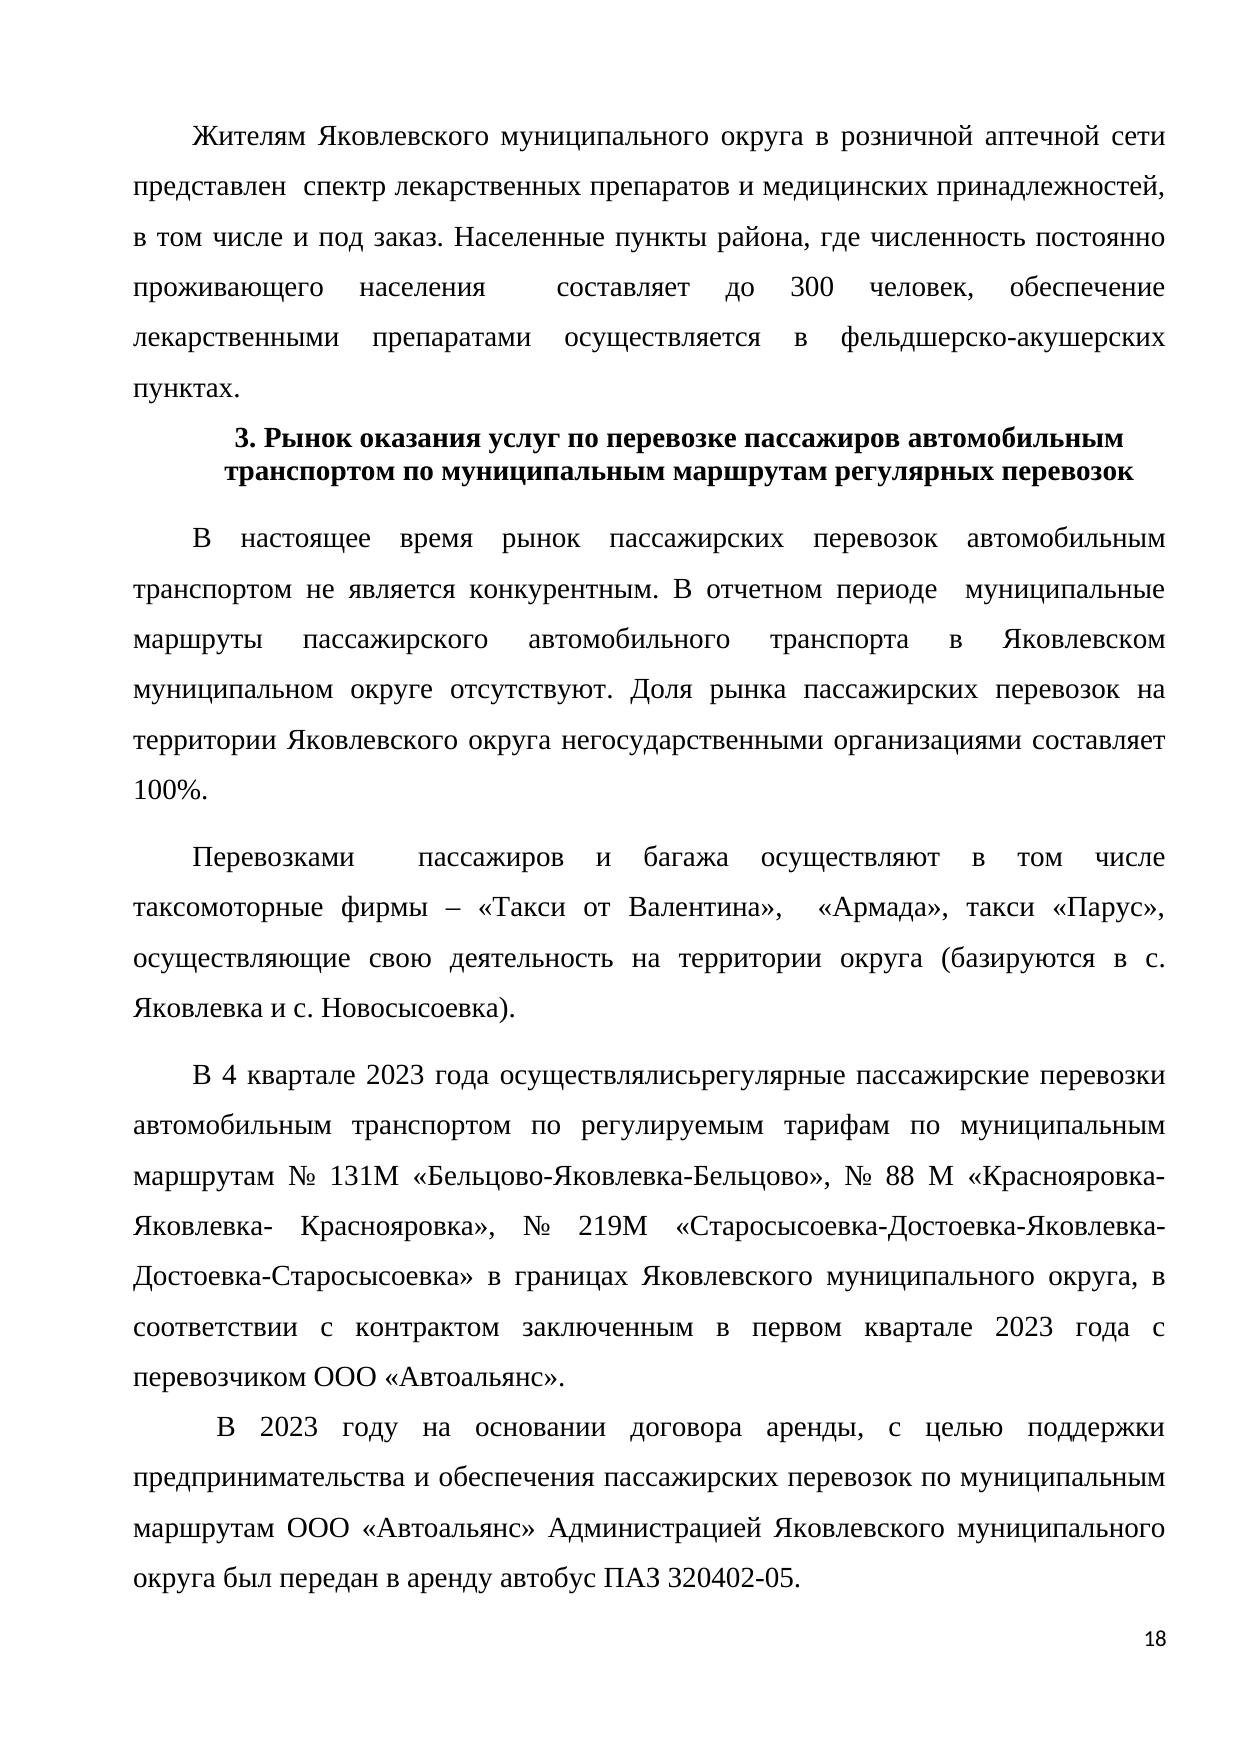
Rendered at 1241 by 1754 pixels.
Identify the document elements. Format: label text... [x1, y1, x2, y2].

list 3. Рынок оказания услуг по перевозке пассажиров автомобильным транспортом по муниципальным маршрутам регулярных перевозок [192, 420, 1166, 487]
text В 2023 году на основании договора аренды, с целью поддержки предпринимательства и обеспечения пассажирских перевозок по муниципальным маршрутам ООО «Автоальянс» Администрацией Яковлевского муниципального округа был передан в аренду автобус ПАЗ 320402-05. [133, 1409, 1166, 1594]
text В настоящее время рынок пассажирских перевозок автомобильным транспортом не является конкурентным. В отчетном периоде муниципальные маршруты пассажирского автомобильного транспорта в Яковлевском муниципальном округе отсутствуют. Доля рынка пассажирских перевозок на территории Яковлевского округа негосударственными организациями составляет 100%. [133, 521, 1166, 806]
text Перевозками пассажиров и багажа осуществляют в том числе таксомоторные фирмы – «Такси от Валентина», «Армада», такси «Парус», осуществляющие свою деятельность на территории округа (базируются в с. Яковлевка и с. Новосысоевка). [133, 839, 1166, 1024]
list Жителям Яковлевского муниципального округа в розничной аптечной сети представлен спектр лекарственных препаратов и медицинских принадлежностей, в том числе и под заказ. Населенные пункты района, где численность постоянно проживающего населения составляет до 300 человек, обеспечение лекарственными препаратами осуществляется в фельдшерско-акушерских пунктах. [133, 118, 1166, 403]
text В 4 квартале 2023 года осуществлялисьрегулярные пассажирские перевозки автомобильным транспортом по регулируемым тарифам по муниципальным маршрутам № 131М «Бельцово-Яковлевка-Бельцово», № 88 М «Краснояровка-Яковлевка- Краснояровка», № 219М «Старосысоевка-Достоевка-Яковлевка-Достоевка-Старосысоевка» в границах Яковлевского муниципального округа, в соответствии с контрактом заключенным в первом квартале 2023 года с перевозчиком ООО «Автоальянс». [133, 1057, 1166, 1392]
